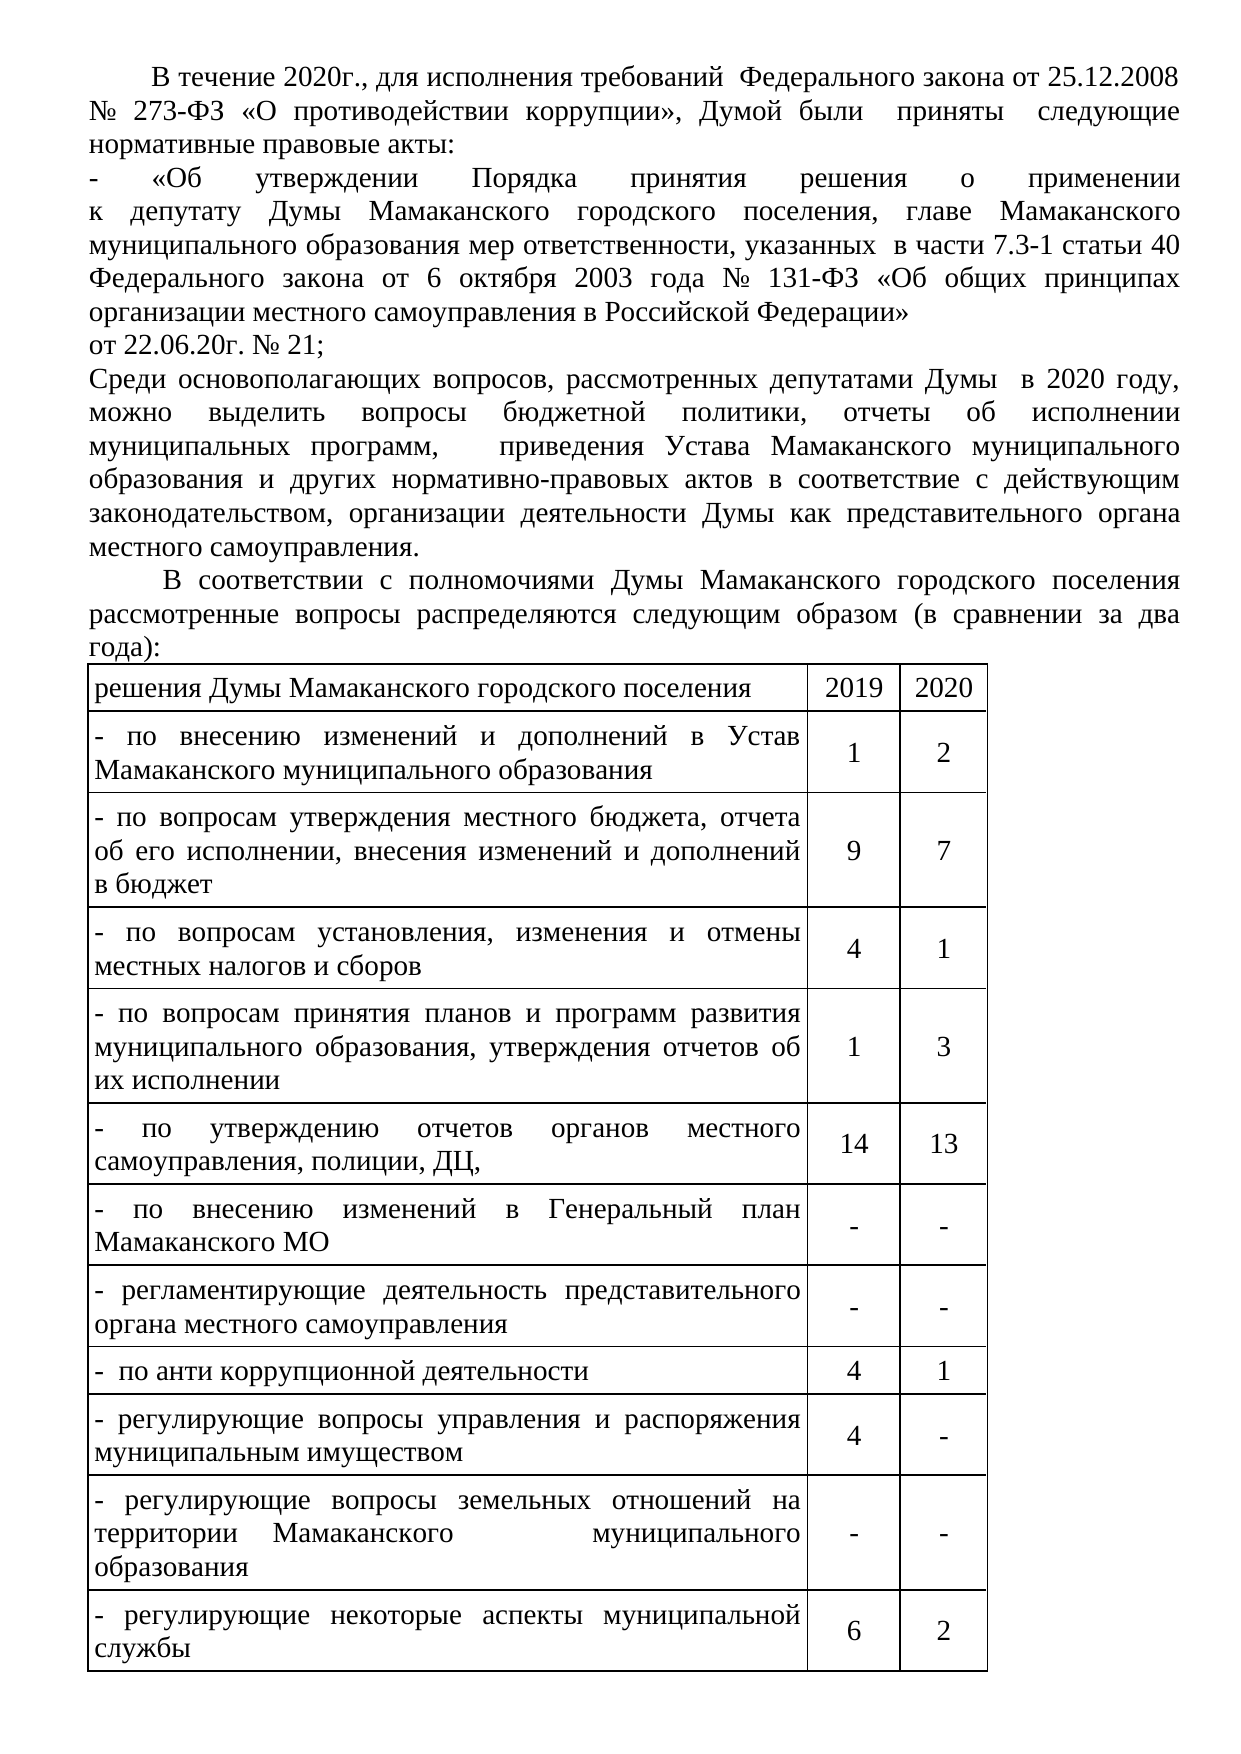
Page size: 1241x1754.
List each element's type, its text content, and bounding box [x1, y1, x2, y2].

table_cell - [901, 1393, 987, 1474]
table_cell 4 [808, 1395, 899, 1474]
table_cell - по вопросам утверждения местного бюджета, отчета об его исполнении, внесения изменений и дополнений в бюджет [89, 793, 807, 906]
table_cell - регулирующие вопросы управления и распоряжения муниципальным имуществом [89, 1395, 807, 1474]
table_cell - по утверждению отчетов органов местного самоуправления, полиции, ДЦ, [89, 1104, 807, 1183]
text В соответствии с полномочиями Думы Мамаканского городского поселения рассмотренные вопросы распределяются следующим образом (в сравнении за два года): [89, 562, 1181, 663]
table_cell - регламентирующие деятельность представительного органа местного самоуправления [89, 1266, 807, 1346]
table_cell 4 [808, 1347, 899, 1393]
table_cell - [808, 1476, 899, 1589]
table_cell - по внесению изменений в Генеральный план Мамаканского МО [89, 1185, 807, 1264]
table_cell 1 [901, 1346, 987, 1393]
table_cell 9 [808, 793, 899, 906]
table_cell 7 [901, 792, 987, 906]
table_cell - [808, 1266, 899, 1346]
table_header 2019 [808, 665, 899, 710]
table_header 2020 [901, 665, 987, 710]
table_cell - по внесению изменений и дополнений в Устав Мамаканского муниципального образования [89, 712, 807, 792]
table_cell 13 [901, 1102, 987, 1183]
table_cell - [901, 1264, 987, 1346]
table_cell 2 [901, 1589, 987, 1670]
text Среди основополагающих вопросов, рассмотренных депутатами Думы в 2020 году, можно выделить вопросы бюджетной политики, отчеты об исполнении муниципальных программ, приведения Устава Мамаканского муниципального образования и других нормативно-правовых актов в соответствие с действующим законодательством, организации деятельности Думы как представительного органа местного самоуправления. [89, 361, 1181, 562]
table_cell 1 [808, 712, 899, 792]
table_cell - [808, 1185, 899, 1264]
table_cell 4 [808, 908, 899, 987]
table_cell 1 [901, 906, 987, 987]
table_cell 6 [808, 1591, 899, 1670]
table_cell - по анти коррупционной деятельности [89, 1347, 807, 1393]
text В течение 2020г., для исполнения требований Федерального закона от 25.12.2008 № 273-ФЗ «О противодействии коррупции», Думой были приняты следующие нормативные правовые акты: [89, 59, 1181, 160]
table_cell 2 [901, 710, 987, 792]
table_cell - [901, 1474, 987, 1589]
text от 22.06.20г. № 21; [89, 327, 1181, 361]
table_cell - [901, 1183, 987, 1264]
table_cell - регулирующие некоторые аспекты муниципальной службы [89, 1591, 807, 1670]
table_cell 3 [901, 988, 987, 1102]
table_cell - по вопросам принятия планов и программ развития муниципального образования, утверждения отчетов об их исполнении [89, 989, 807, 1102]
table_cell - регулирующие вопросы земельных отношений на территории Мамаканского муниципального образования [89, 1476, 807, 1589]
table_header решения Думы Мамаканского городского поселения [89, 665, 807, 710]
table_cell - по вопросам установления, изменения и отмены местных налогов и сборов [89, 908, 807, 987]
table_cell 1 [808, 989, 899, 1102]
table_cell 14 [808, 1104, 899, 1183]
text - «Об утверждении Порядка принятия решения о применении к депутату Думы Мамаканского городского поселения, главе Мамаканского муниципального образования мер ответственности, указанных в части 7.3-1 статьи 40 Федерального закона от 6 октября 2003 года № 131-ФЗ «Об общих принципах организации местного самоуправления в Российской Федерации» [89, 160, 1181, 327]
